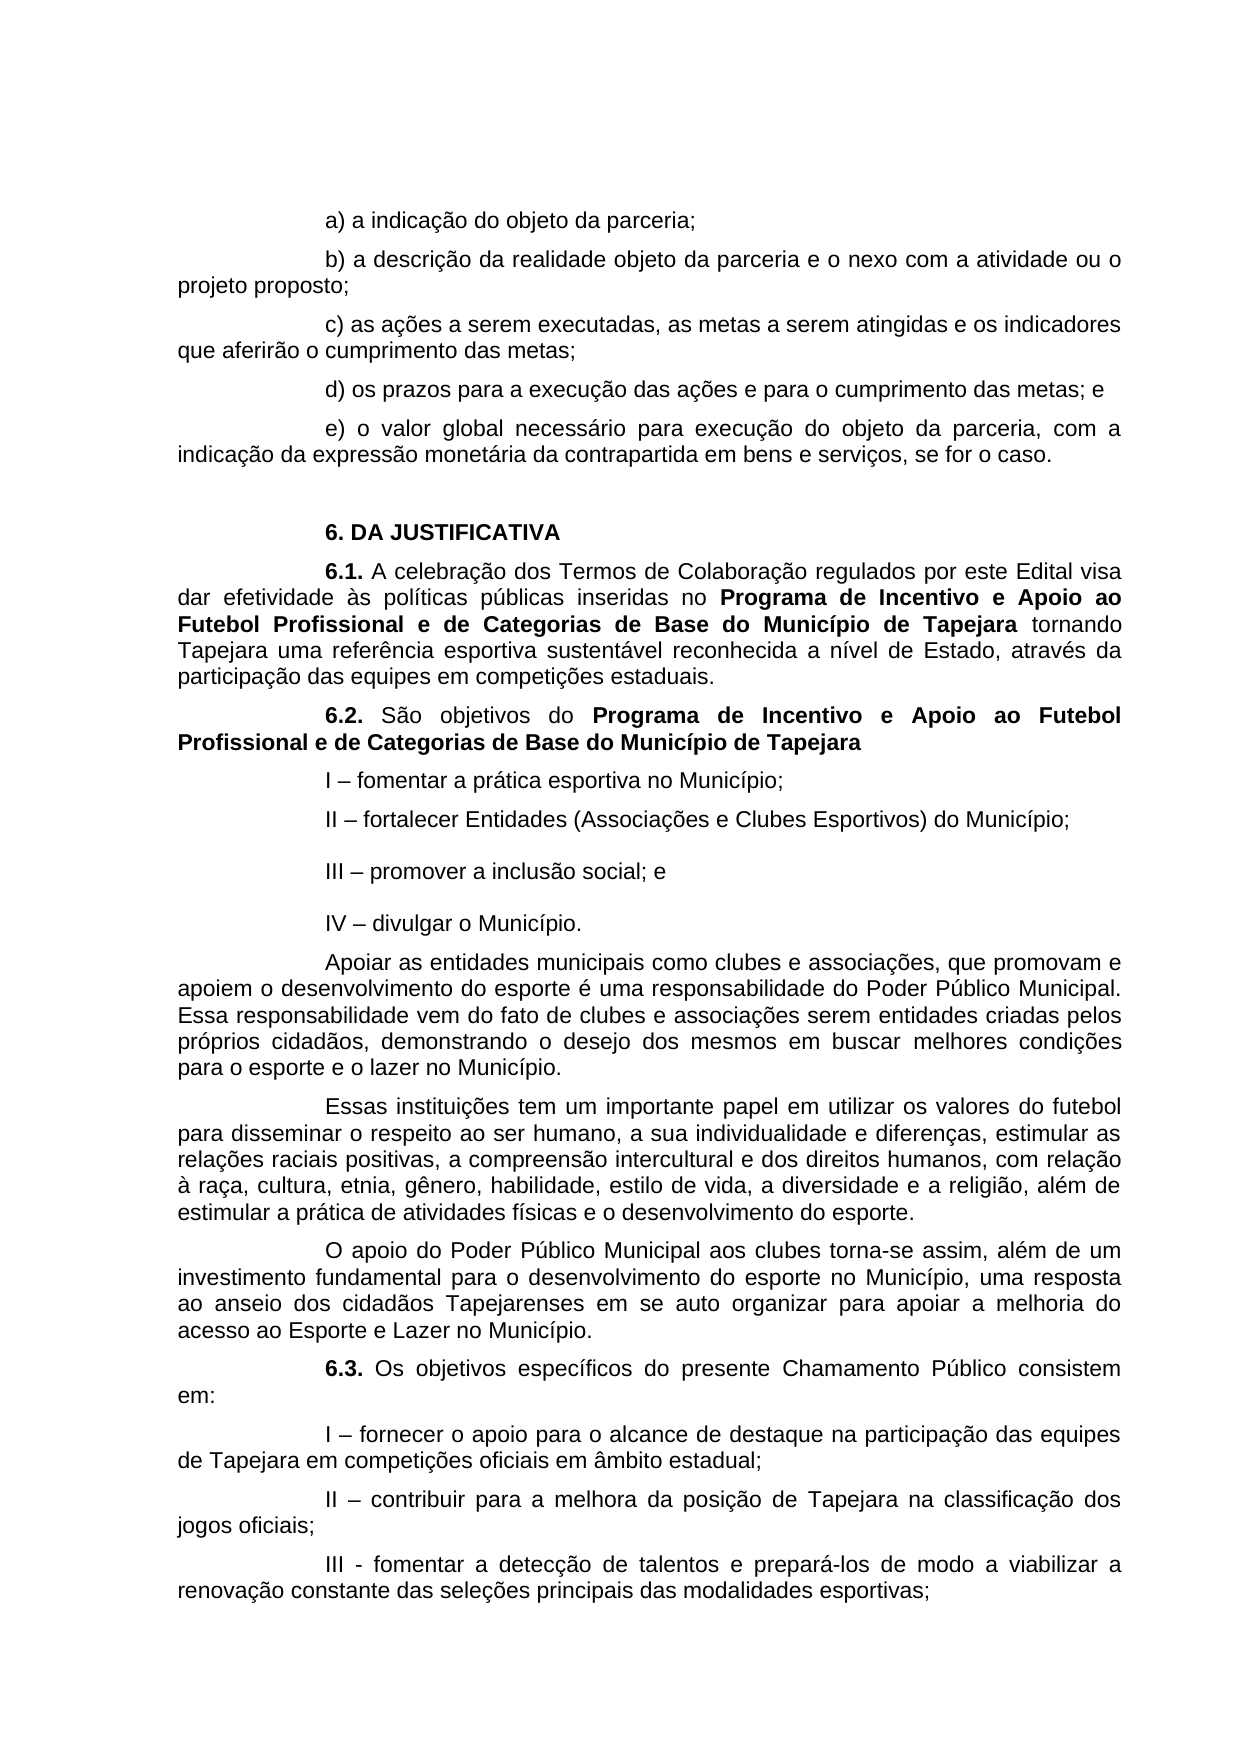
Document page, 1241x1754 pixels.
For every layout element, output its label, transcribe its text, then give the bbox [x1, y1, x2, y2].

text 6. DA JUSTIFICATIVA [177, 519, 1122, 545]
text I – fornecer o apoio para o alcance de destaque na participação das equipes de Tapejara em competições oficiais em âmbito estadual; [177, 1421, 1122, 1473]
text e) o valor global necessário para execução do objeto da parceria, com a indicação da expressão monetária da contrapartida em bens e serviços, se for o caso. [177, 415, 1122, 468]
text II – fortalecer Entidades (Associações e Clubes Esportivos) do Município; [177, 806, 1122, 832]
text Apoiar as entidades municipais como clubes e associações, que promovam e apoiem o desenvolvimento do esporte é uma responsabilidade do Poder Público Municipal. Essa responsabilidade vem do fato de clubes e associações serem entidades criadas pelos próprios cidadãos, demonstrando o desejo dos mesmos em buscar melhores condições para o esporte e o lazer no Município. [177, 949, 1122, 1081]
text IV – divulgar o Município. [177, 910, 1122, 936]
text O apoio do Poder Público Municipal aos clubes torna-se assim, além de um investimento fundamental para o desenvolvimento do esporte no Município, uma resposta ao anseio dos cidadãos Tapejarenses em se auto organizar para apoiar a melhoria do acesso ao Esporte e Lazer no Município. [177, 1237, 1122, 1343]
text a) a indicação do objeto da parceria; [177, 207, 1122, 233]
text 6.3. Os objetivos específicos do presente Chamamento Público consistem em: [177, 1355, 1122, 1408]
text b) a descrição da realidade objeto da parceria e o nexo com a atividade ou o projeto proposto; [177, 246, 1122, 298]
text I – fomentar a prática esportiva no Município; [177, 767, 1122, 794]
text d) os prazos para a execução das ações e para o cumprimento das metas; e [177, 376, 1122, 402]
text II – contribuir para a melhora da posição de Tapejara na classificação dos jogos oficiais; [177, 1486, 1122, 1538]
text III - fomentar a detecção de talentos e prepará-los de modo a viabilizar a renovação constante das seleções principais das modalidades esportivas; [177, 1551, 1122, 1604]
text c) as ações a serem executadas, as metas a serem atingidas e os indicadores que aferirão o cumprimento das metas; [177, 311, 1122, 363]
text III – promover a inclusão social; e [177, 858, 1122, 884]
text 6.1. A celebração dos Termos de Colaboração regulados por este Edital visa dar efetividade às políticas públicas inseridas no Programa de Incentivo e Apoio ao Futebol Profissional e de Categorias de Base do Município de Tapejara tornando Tapejara uma referência esportiva sustentável reconhecida a nível de Estado, através da participação das equipes em competições estaduais. [177, 558, 1122, 689]
text 6.2. São objetivos do Programa de Incentivo e Apoio ao Futebol Profissional e de Categorias de Base do Município de Tapejara [177, 702, 1122, 755]
text Essas instituições tem um importante papel em utilizar os valores do futebol para disseminar o respeito ao ser humano, a sua individualidade e diferenças, estimular as relações raciais positivas, a compreensão intercultural e dos direitos humanos, com relação à raça, cultura, etnia, gênero, habilidade, estilo de vida, a diversidade e a religião, além de estimular a prática de atividades físicas e o desenvolvimento do esporte. [177, 1093, 1122, 1225]
